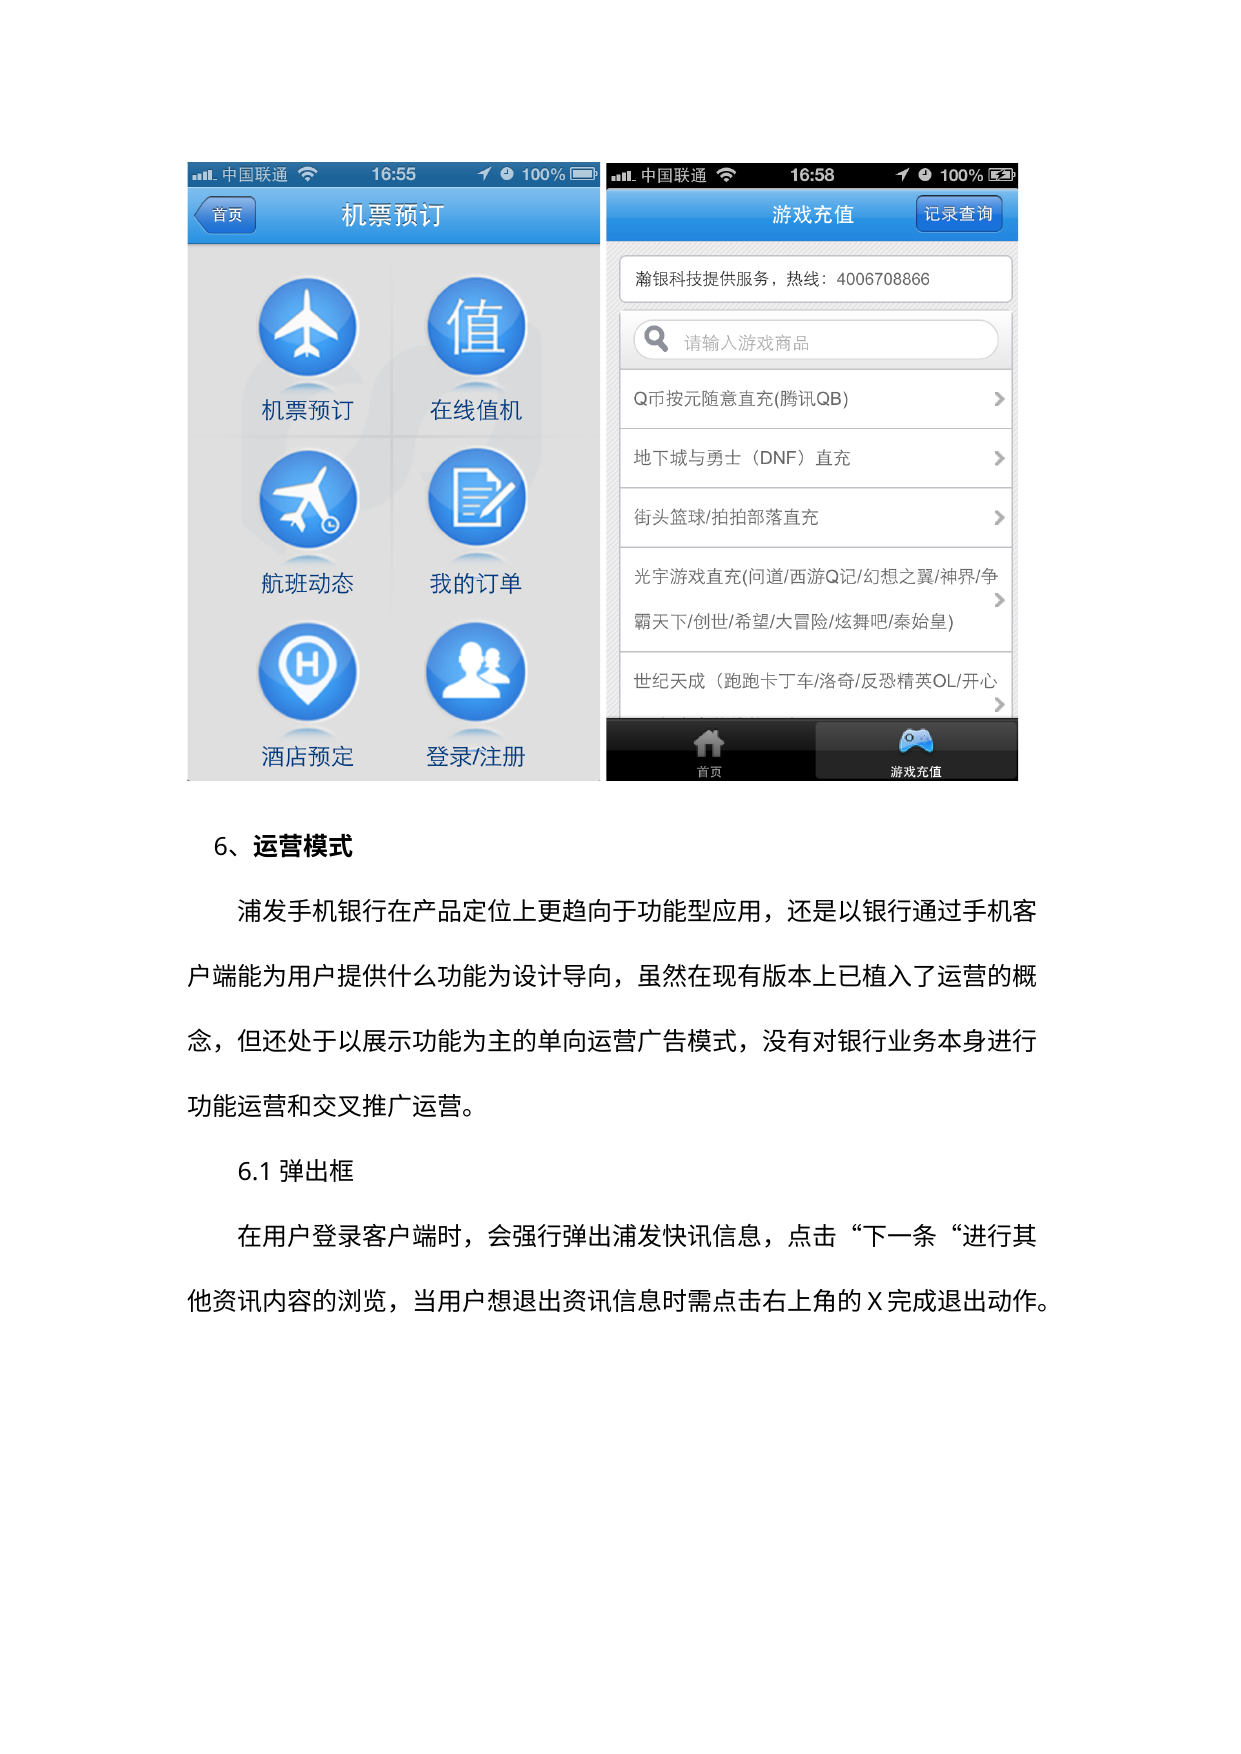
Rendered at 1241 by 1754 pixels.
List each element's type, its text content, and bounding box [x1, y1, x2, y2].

text 6、运营模式 [187, 812, 1053, 877]
picture [606, 163, 1019, 781]
picture [187, 162, 600, 781]
text 浦发手机银行在产品定位上更趋向于功能型应用，还是以银行通过手机客户端能为用户提供什么功能为设计导向，虽然在现有版本上已植入了运营的概念，但还处于以展示功能为主的单向运营广告模式，没有对银行业务本身进行功能运营和交叉推广运营。 [187, 877, 1053, 1137]
text 6.1 弹出框 [187, 1137, 1053, 1202]
text 在用户登录客户端时，会强行弹出浦发快讯信息，点击“下一条“进行其他资讯内容的浏览，当用户想退出资讯信息时需点击右上角的X完成退出动作。 [187, 1202, 1053, 1332]
